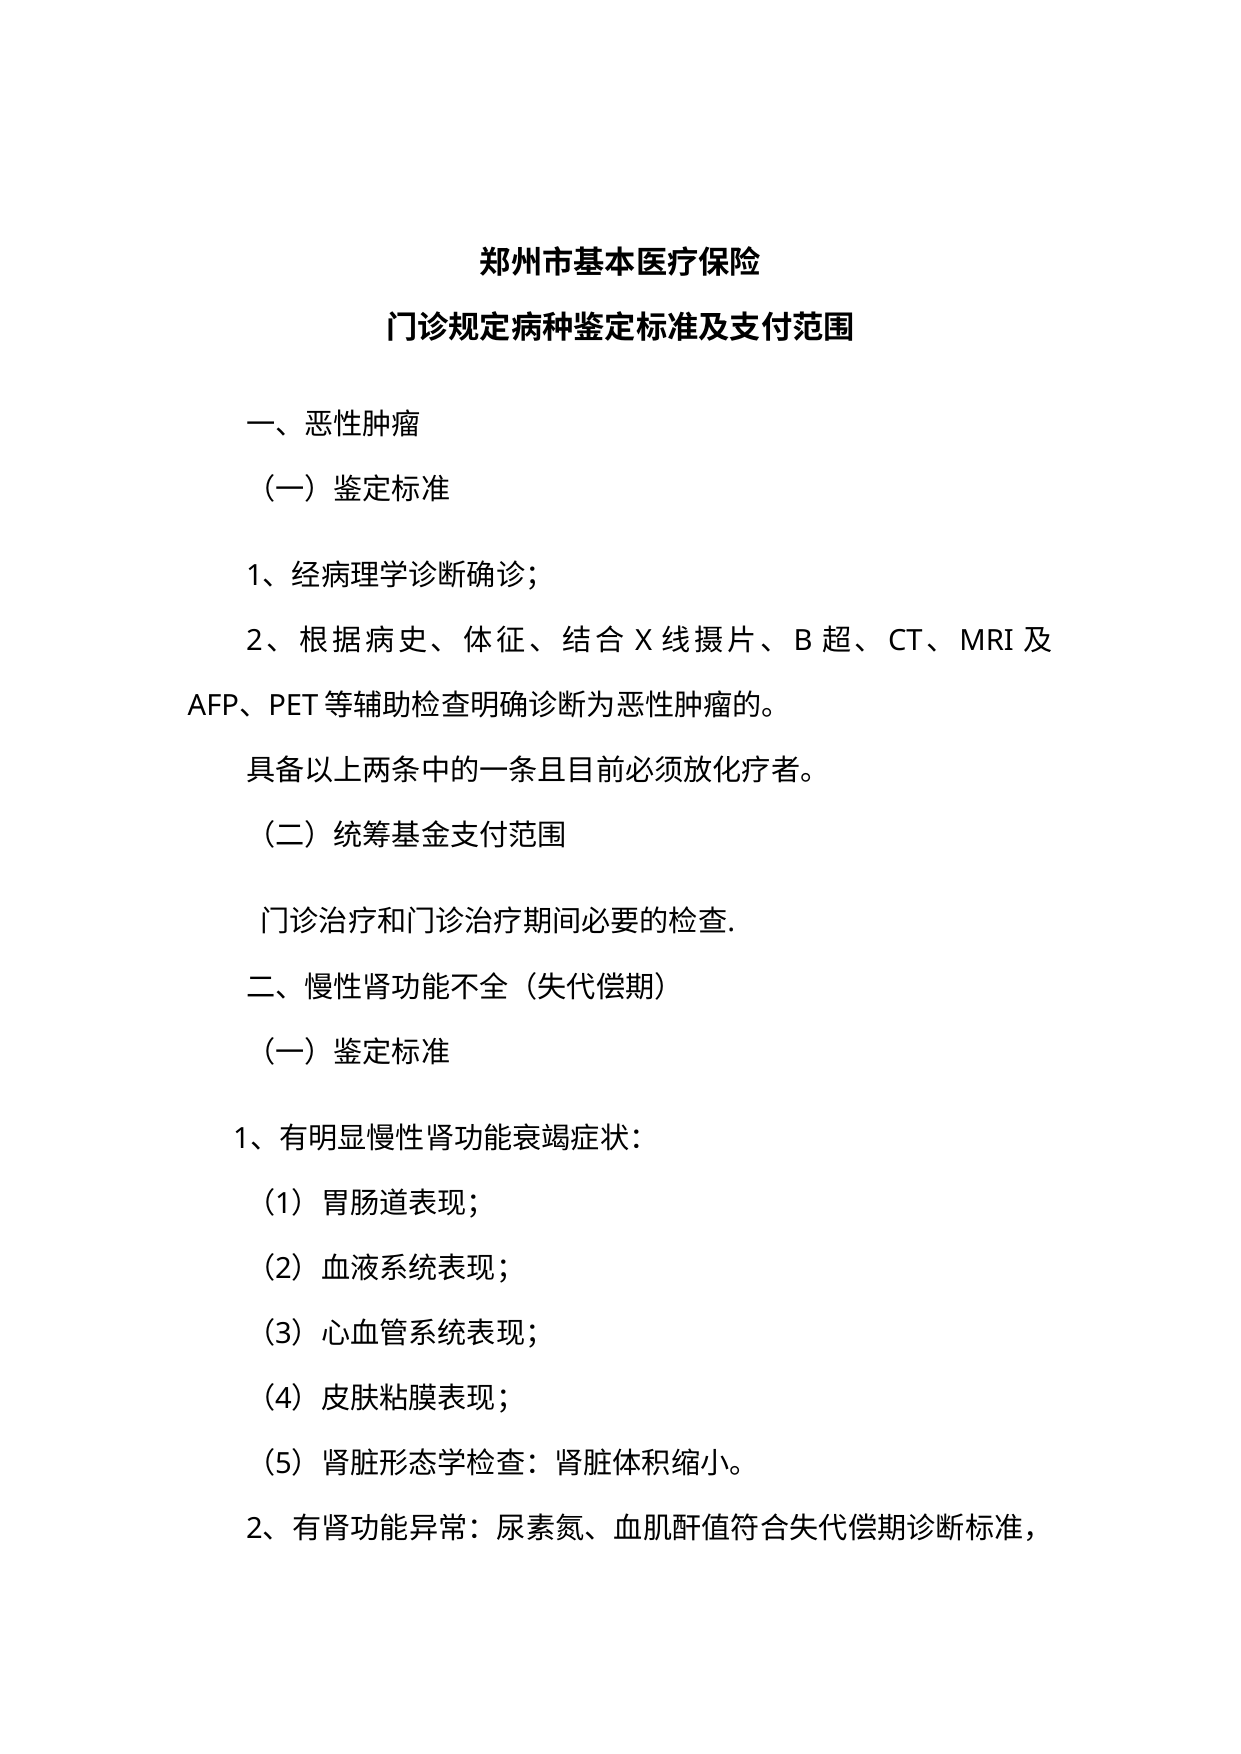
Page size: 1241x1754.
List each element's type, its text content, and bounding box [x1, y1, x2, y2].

text （一）鉴定标准 [187, 1017, 1053, 1082]
text 2、根据病史、体征、结合X线摄片、B超、CT、MRI及AFP、PET等辅助检查明确诊断为恶性肿瘤的。 [187, 606, 1053, 736]
text （1）胃肠道表现； [187, 1168, 1053, 1233]
text 具备以上两条中的一条且目前必须放化疗者。 [187, 736, 1053, 801]
text （2）血液系统表现； [187, 1233, 1053, 1298]
text （一）鉴定标准 [187, 454, 1053, 519]
text 一、恶性肿瘤 [187, 389, 1053, 454]
text （4）皮肤粘膜表现； [187, 1363, 1053, 1428]
text 门诊规定病种鉴定标准及支付范围 [187, 292, 1053, 357]
text 郑州市基本医疗保险 [187, 227, 1053, 292]
text 1、有明显慢性肾功能衰竭症状： [187, 1103, 1053, 1168]
text 二、慢性肾功能不全（失代偿期） [187, 952, 1053, 1017]
text （二）统筹基金支付范围 [187, 801, 1053, 866]
text （3）心血管系统表现； [187, 1298, 1053, 1363]
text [187, 1493, 1053, 1558]
text 1、经病理学诊断确诊； [187, 541, 1053, 606]
text 门诊治疗和门诊治疗期间必要的检查. [187, 887, 1053, 952]
text （5）肾脏形态学检查：肾脏体积缩小。 [187, 1428, 1053, 1493]
